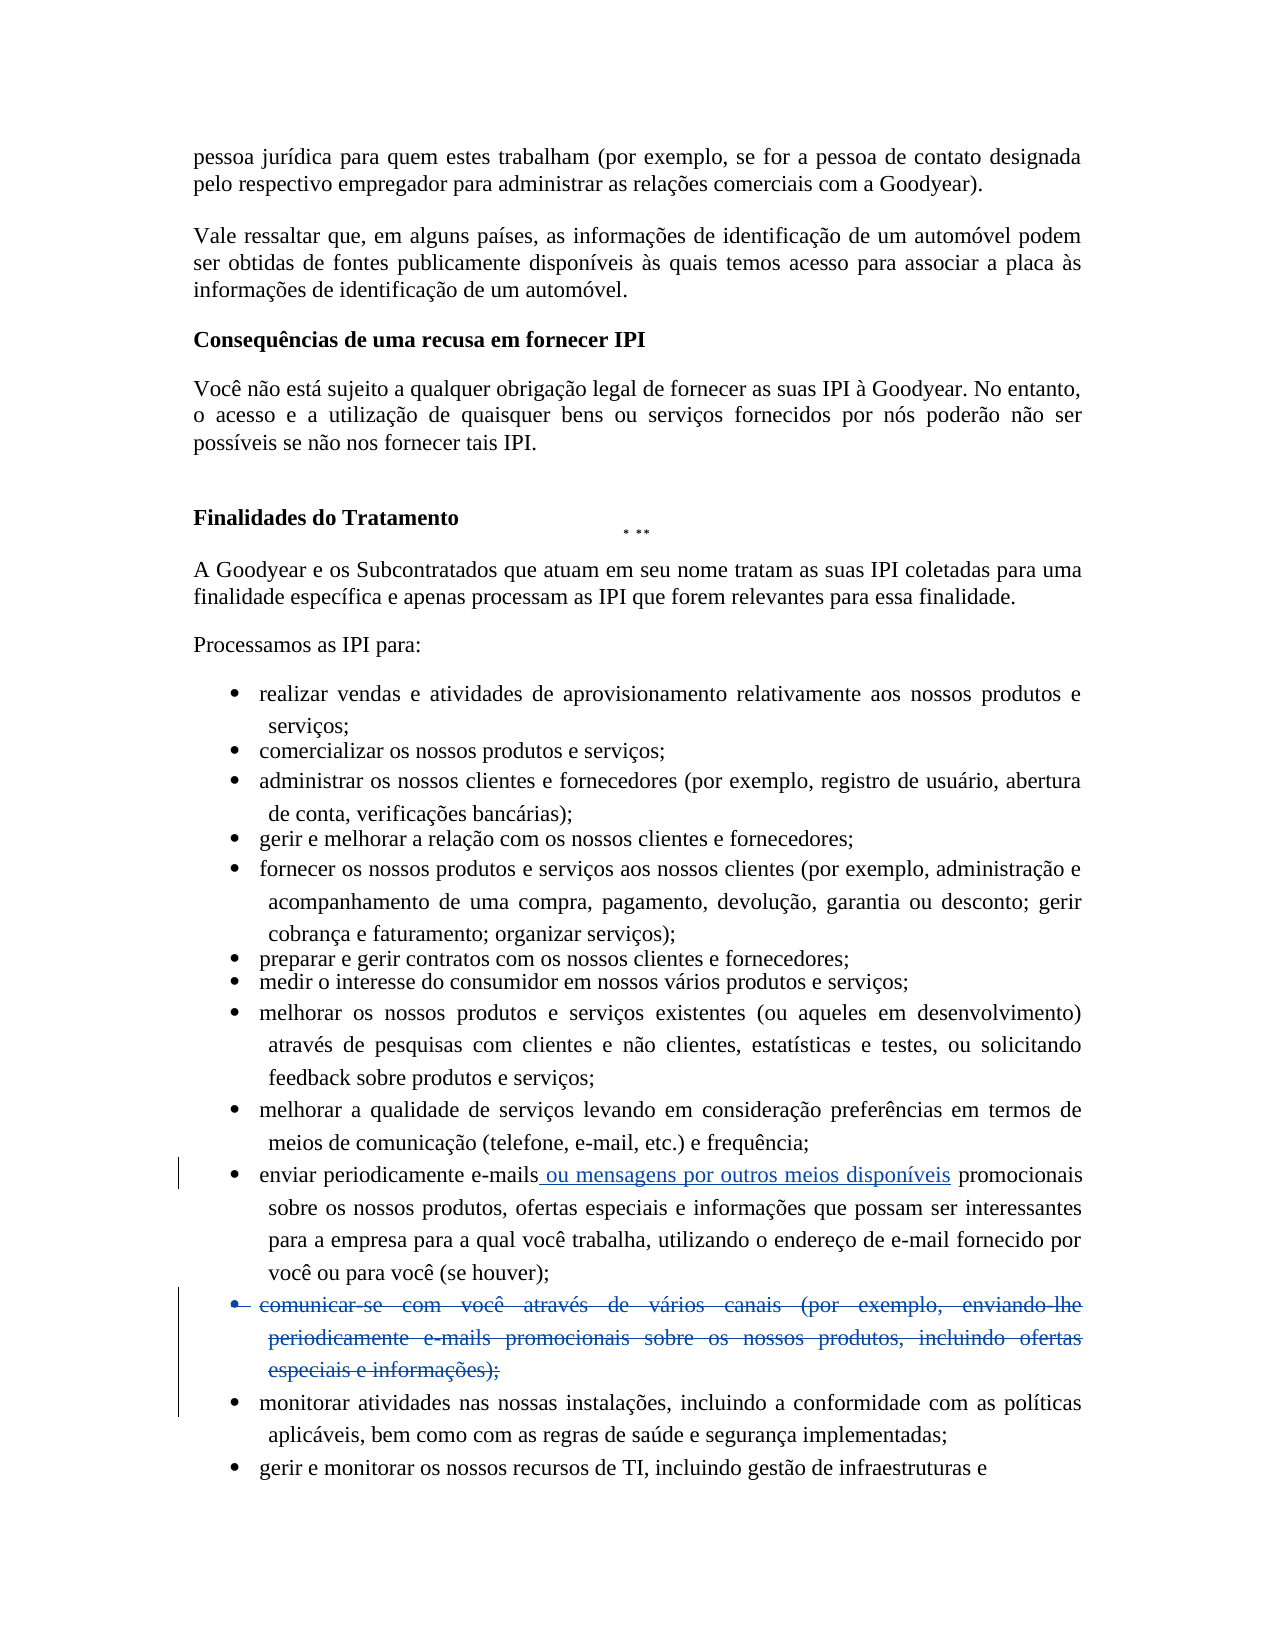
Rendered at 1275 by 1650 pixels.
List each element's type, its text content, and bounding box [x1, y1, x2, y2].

text Consequências de uma recusa em fornecer IPI [193, 329, 1083, 352]
list melhorar a qualidade de serviços levando em consideração preferências em termos de meios de comunicação (telefone, e-mail, etc.) e frequência; [231, 1092, 1083, 1157]
list fornecer os nossos produtos e serviços aos nossos clientes (por exemplo, administração e acompanhamento de uma compra, pagamento, devolução, garantia ou desconto; gerir cobrança e faturamento; organizar serviços); [231, 851, 1083, 948]
list administrar os nossos clientes e fornecedores (por exemplo, registro de usuário, abertura de conta, verificações bancárias); [231, 763, 1083, 828]
list preparar e gerir contratos com os nossos clientes e fornecedores; [231, 948, 1083, 971]
text A Goodyear e os Subcontratados que atuam em seu nome tratam as suas IPI coletadas para uma finalidade específica e apenas processam as IPI que forem relevantes para essa finalidade. [193, 556, 1083, 609]
text Finalidades do Tratamento [193, 507, 1083, 530]
text Você não está sujeito a qualquer obrigação legal de fornecer as suas IPI à Goodyear. No entanto, o acesso e a utilização de quaisquer bens ou serviços fornecidos por nós poderão não ser possíveis se não nos fornecer tais IPI. [193, 374, 1083, 455]
list comercializar os nossos produtos e serviços; [231, 740, 1083, 763]
text Vale ressaltar que, em alguns países, as informações de identificação de um automóvel podem ser obtidas de fontes publicamente disponíveis às quais temos acesso para associar a placa às informações de identificação de um automóvel. [193, 221, 1083, 302]
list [231, 1449, 1083, 1482]
list enviar periodicamente e-mails promocionais sobre os nossos produtos, ofertas especiais e informações que possam ser interessantes para a empresa para a qual você trabalha, utilizando o endereço de e-mail fornecido por você ou para você (se houver); [231, 1157, 1083, 1287]
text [193, 142, 1083, 196]
list monitorar atividades nas nossas instalações, incluindo a conformidade com as políticas aplicáveis, bem como com as regras de saúde e segurança implementadas; [231, 1384, 1083, 1449]
list realizar vendas e atividades de aprovisionamento relativamente aos nossos produtos e serviços; [231, 675, 1083, 740]
list gerir e melhorar a relação com os nossos clientes e fornecedores; [231, 828, 1083, 851]
list melhorar os nossos produtos e serviços existentes (ou aqueles em desenvolvimento) através de pesquisas com clientes e não clientes, estatísticas e testes, ou solicitando feedback sobre produtos e serviços; [231, 994, 1083, 1092]
list medir o interesse do consumidor em nossos vários produtos e serviços; [231, 971, 1083, 994]
text Processamos as IPI para: [193, 634, 1083, 657]
